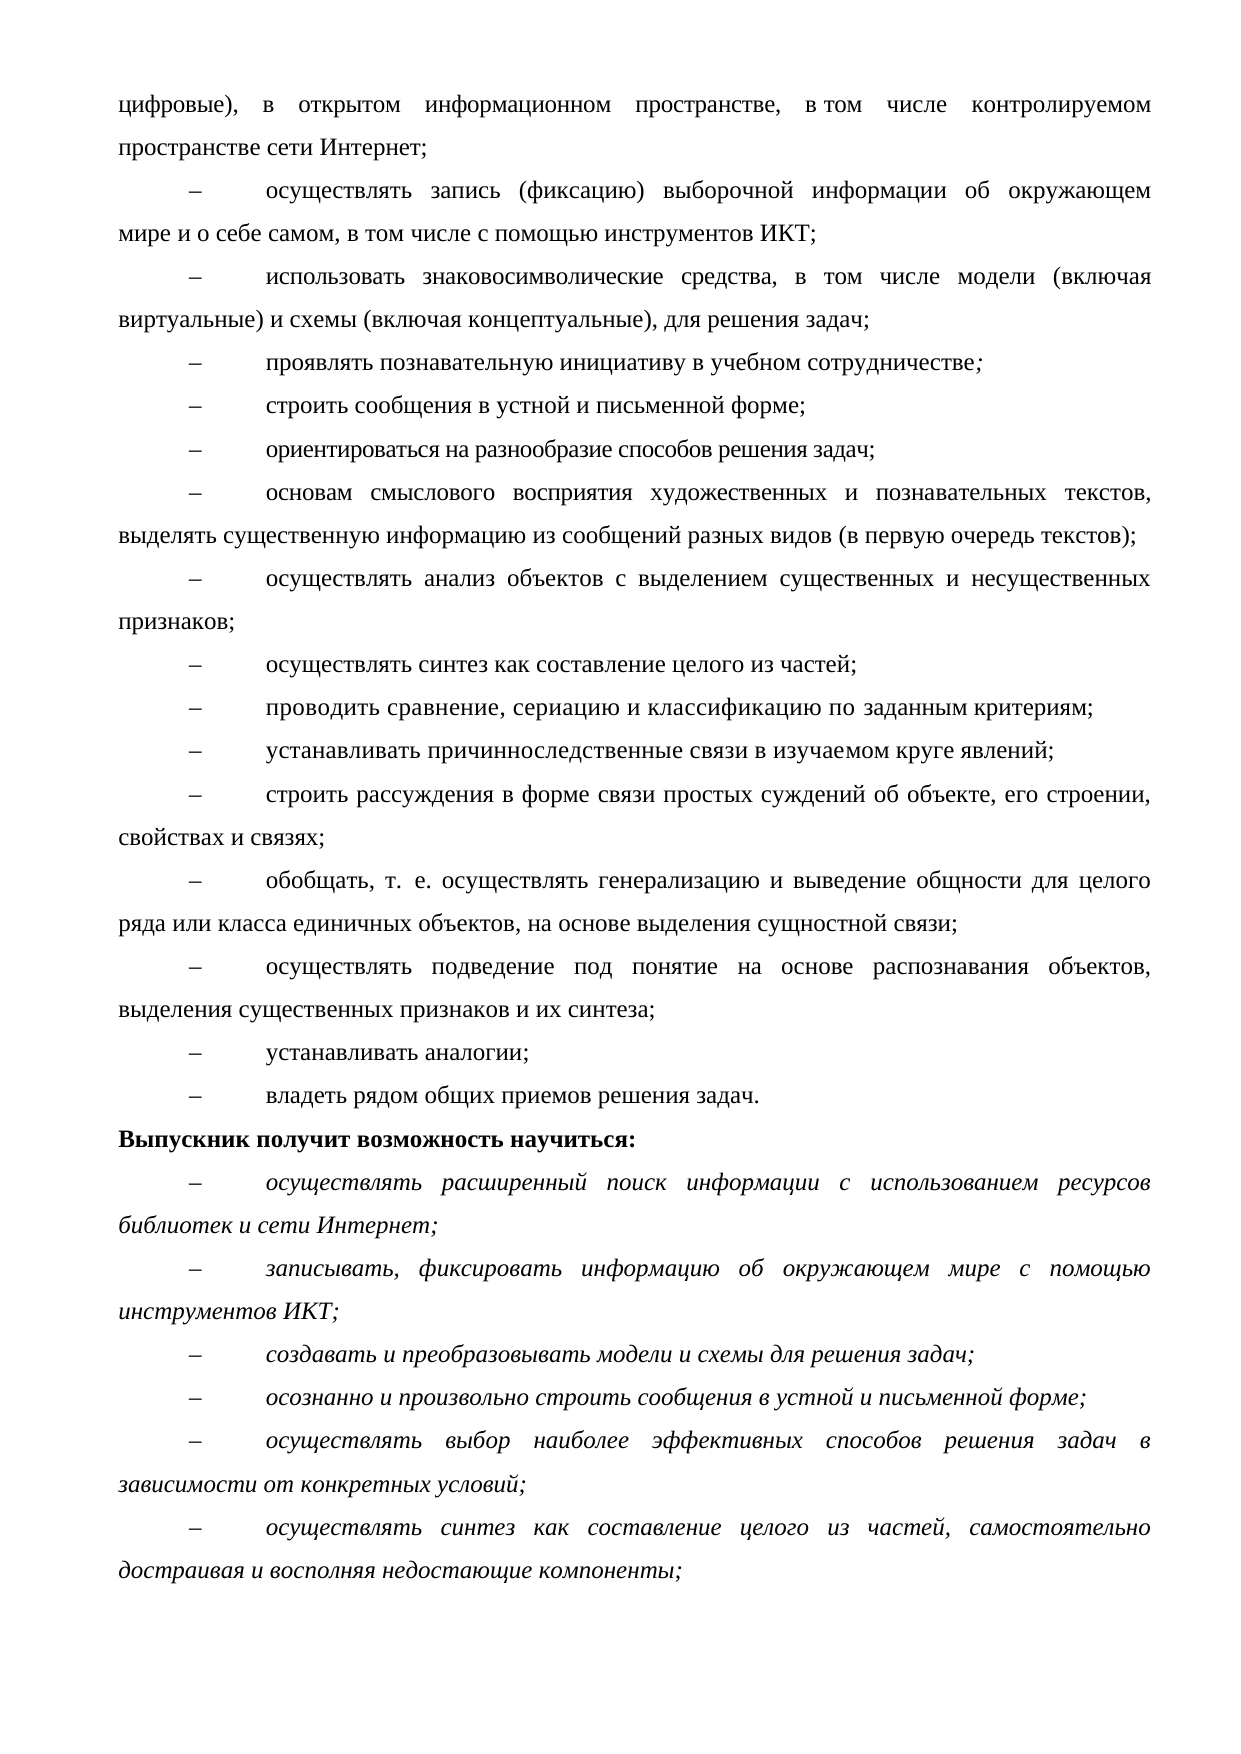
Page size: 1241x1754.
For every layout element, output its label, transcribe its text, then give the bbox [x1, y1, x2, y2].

list осуществлять анализ объектов с выделением существенных и несущественных признаков; [118, 563, 1152, 635]
list осуществлять расширенный поиск информации с использованием ресурсов библиотек и сети Интернет; [118, 1167, 1152, 1239]
list устанавливать аналогии; [118, 1037, 1152, 1066]
list осуществлять подведение под понятие на основе распознавания объектов, выделения существенных признаков и их синтеза; [118, 951, 1152, 1023]
list осуществлять запись (фиксацию) выборочной информации об окружающем мире и о себе самом, в том числе с помощью инструментов ИКТ; [118, 175, 1152, 247]
text Выпускник получит возможность научиться: [118, 1124, 1152, 1152]
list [118, 89, 1152, 161]
list проводить сравнение, сериацию и классификацию по заданным критериям; [118, 692, 1152, 721]
list устанавливать причинно­следственные связи в изучаемом круге явлений; [118, 736, 1152, 764]
list строить сообщения в устной и письменной форме; [118, 391, 1152, 419]
list строить рассуждения в форме связи простых суждений об объекте, его строении, свойствах и связях; [118, 779, 1152, 851]
list ориентироваться на разнообразие способов решения задач; [118, 434, 1152, 462]
list записывать, фиксировать информацию об окружающем мире с помощью инструментов ИКТ; [118, 1253, 1152, 1325]
list владеть рядом общих приемов решения задач. [118, 1081, 1152, 1109]
list обобщать, т. е. осуществлять генерализацию и выведение общности для целого ряда или класса единичных объектов, на основе выделения сущностной связи; [118, 865, 1152, 937]
list основам смыслового восприятия художественных и познавательных текстов, выделять существенную информацию из сообщений разных видов (в первую очередь текстов); [118, 477, 1152, 549]
list осознанно и произвольно строить сообщения в устной и письменной форме; [118, 1382, 1152, 1411]
list создавать и преобразовывать модели и схемы для решения задач; [118, 1339, 1152, 1368]
list использовать знаково­символические средства, в том числе модели (включая виртуальные) и схемы (включая концептуальные), для решения задач; [118, 261, 1152, 333]
list осуществлять синтез как составление целого из частей, самостоятельно достраивая и восполняя недостающие компоненты; [118, 1512, 1152, 1584]
list проявлять познавательную инициативу в учебном сотрудничестве; [118, 347, 1152, 376]
list осуществлять синтез как составление целого из частей; [118, 649, 1152, 678]
list осуществлять выбор наиболее эффективных способов решения задач в зависимости от конкретных условий; [118, 1426, 1152, 1497]
